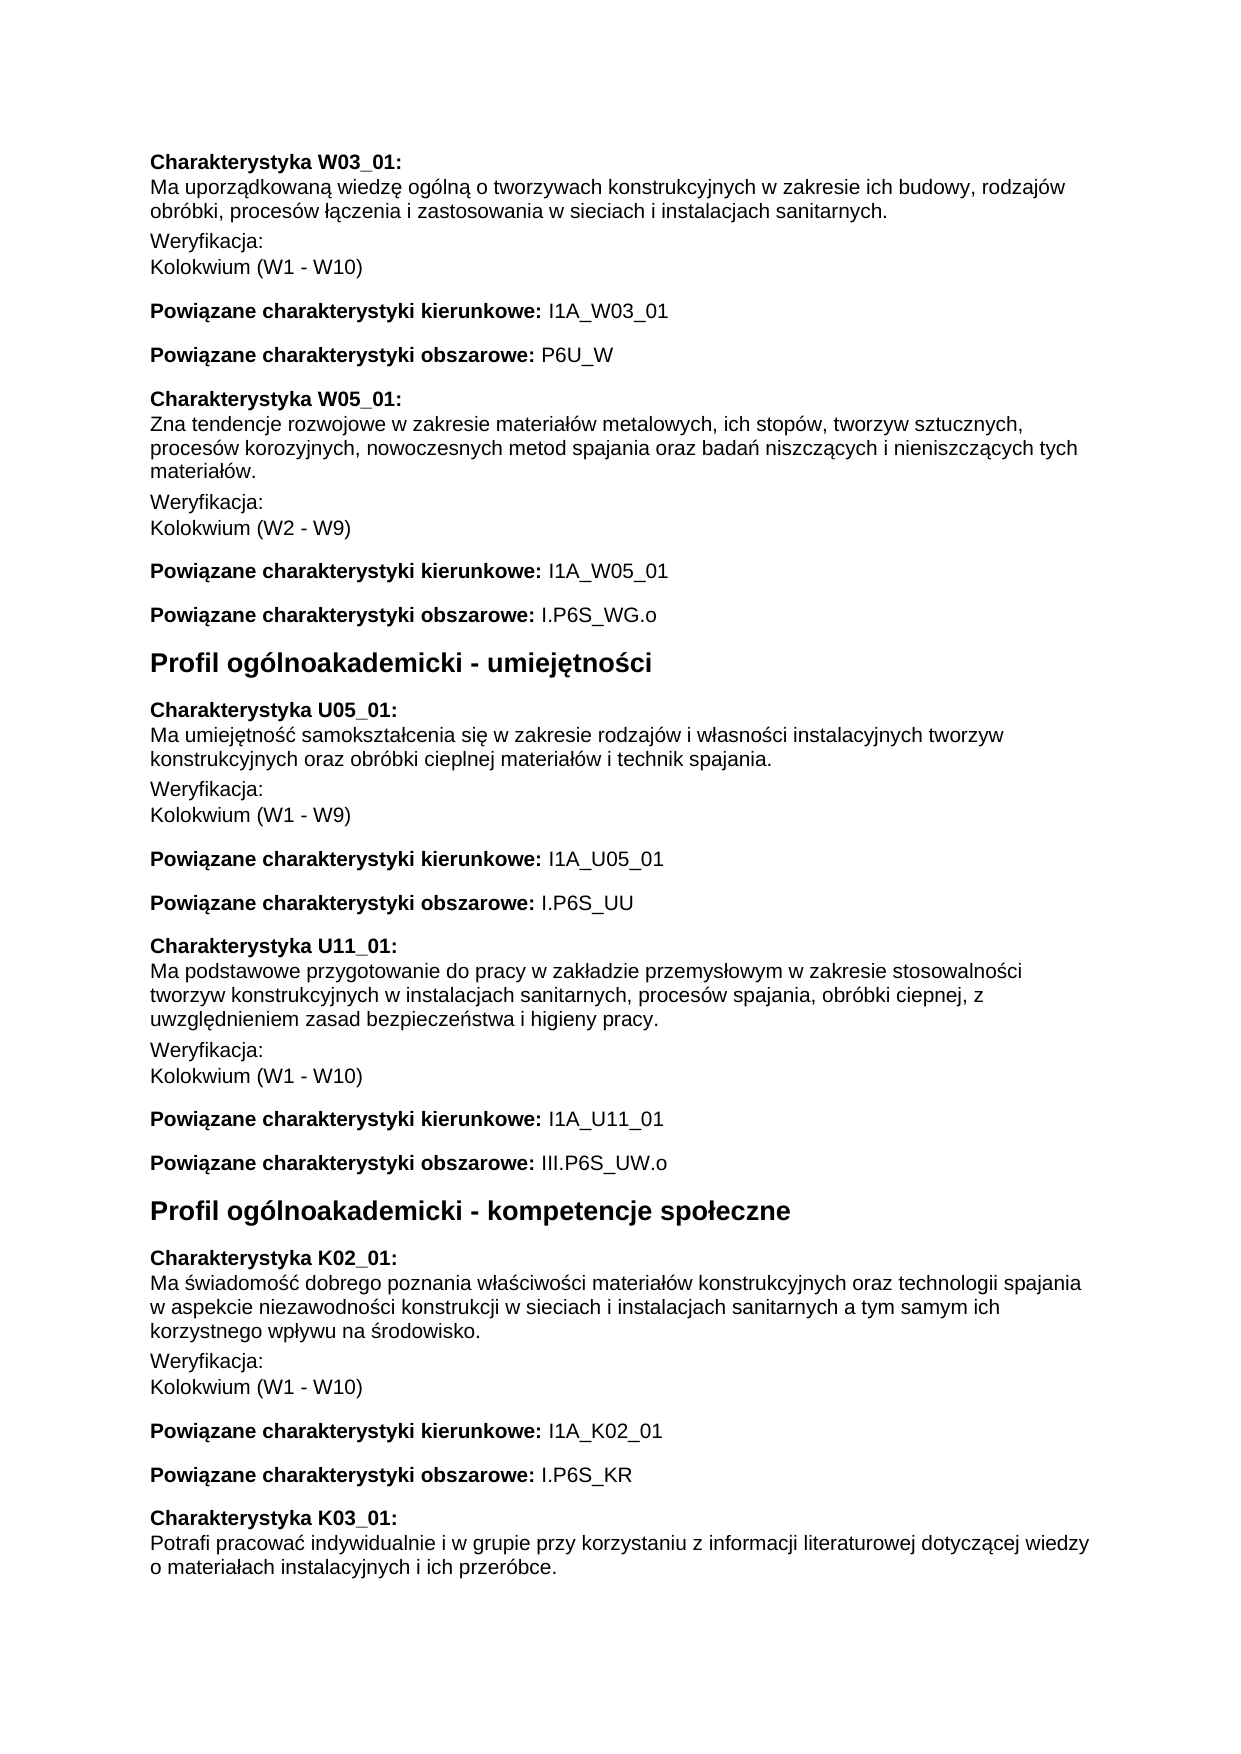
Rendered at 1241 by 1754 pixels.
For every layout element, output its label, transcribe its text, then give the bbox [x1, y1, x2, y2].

text Powiązane charakterystyki obszarowe: III.P6S_UW.o [150, 1151, 1090, 1175]
text Ma uporządkowaną wiedzę ogólną o tworzywach konstrukcyjnych w zakresie ich budowy, rodzajów obróbki, procesów łączenia i zastosowania w sieciach i instalacjach sanitarnych. [150, 175, 1090, 223]
text Powiązane charakterystyki obszarowe: I.P6S_UU [150, 891, 1090, 914]
text Kolokwium (W1 - W10) [150, 1375, 1090, 1399]
text Weryfikacja: [150, 777, 1090, 801]
text Kolokwium (W1 - W10) [150, 255, 1090, 279]
text Kolokwium (W1 - W10) [150, 1063, 1090, 1087]
text Powiązane charakterystyki obszarowe: P6U_W [150, 343, 1090, 367]
text Weryfikacja: [150, 229, 1090, 253]
text Charakterystyka W03_01: [150, 150, 1090, 174]
text Potrafi pracować indywidualnie i w grupie przy korzystaniu z informacji literaturowej dotyczącej wiedzy o materiałach instalacyjnych i ich przeróbce. [150, 1531, 1090, 1579]
text Kolokwium (W1 - W9) [150, 803, 1090, 827]
text Powiązane charakterystyki obszarowe: I.P6S_KR [150, 1462, 1090, 1486]
subtitle Profil ogólnoakademicki - umiejętności [150, 647, 1090, 678]
text Weryfikacja: [150, 1037, 1090, 1061]
text Powiązane charakterystyki obszarowe: I.P6S_WG.o [150, 603, 1090, 627]
text Charakterystyka U11_01: [150, 934, 1090, 958]
text Charakterystyka U05_01: [150, 698, 1090, 722]
text Powiązane charakterystyki kierunkowe: I1A_W03_01 [150, 299, 1090, 323]
text Powiązane charakterystyki kierunkowe: I1A_U05_01 [150, 847, 1090, 871]
text Ma podstawowe przygotowanie do pracy w zakładzie przemysłowym w zakresie stosowalności tworzyw konstrukcyjnych w instalacjach sanitarnych, procesów spajania, obróbki ciepnej, z uwzględnieniem zasad bezpieczeństwa i higieny pracy. [150, 959, 1090, 1031]
text Charakterystyka K03_01: [150, 1506, 1090, 1530]
text Powiązane charakterystyki kierunkowe: I1A_K02_01 [150, 1419, 1090, 1443]
text Weryfikacja: [150, 1349, 1090, 1373]
text Zna tendencje rozwojowe w zakresie materiałów metalowych, ich stopów, tworzyw sztucznych, procesów korozyjnych, nowoczesnych metod spajania oraz badań niszczących i nieniszczących tych materiałów. [150, 411, 1090, 483]
text Powiązane charakterystyki kierunkowe: I1A_U11_01 [150, 1107, 1090, 1131]
text Ma umiejętność samokształcenia się w zakresie rodzajów i własności instalacyjnych tworzyw konstrukcyjnych oraz obróbki cieplnej materiałów i technik spajania. [150, 723, 1090, 771]
text Weryfikacja: [150, 489, 1090, 513]
text Charakterystyka K02_01: [150, 1246, 1090, 1270]
subtitle Profil ogólnoakademicki - kompetencje społeczne [150, 1195, 1090, 1226]
text Kolokwium (W2 - W9) [150, 516, 1090, 539]
text Charakterystyka W05_01: [150, 386, 1090, 410]
text Ma świadomość dobrego poznania właściwości materiałów konstrukcyjnych oraz technologii spajania w aspekcie niezawodności konstrukcji w sieciach i instalacjach sanitarnych a tym samym ich korzystnego wpływu na środowisko. [150, 1271, 1090, 1343]
text Powiązane charakterystyki kierunkowe: I1A_W05_01 [150, 559, 1090, 583]
